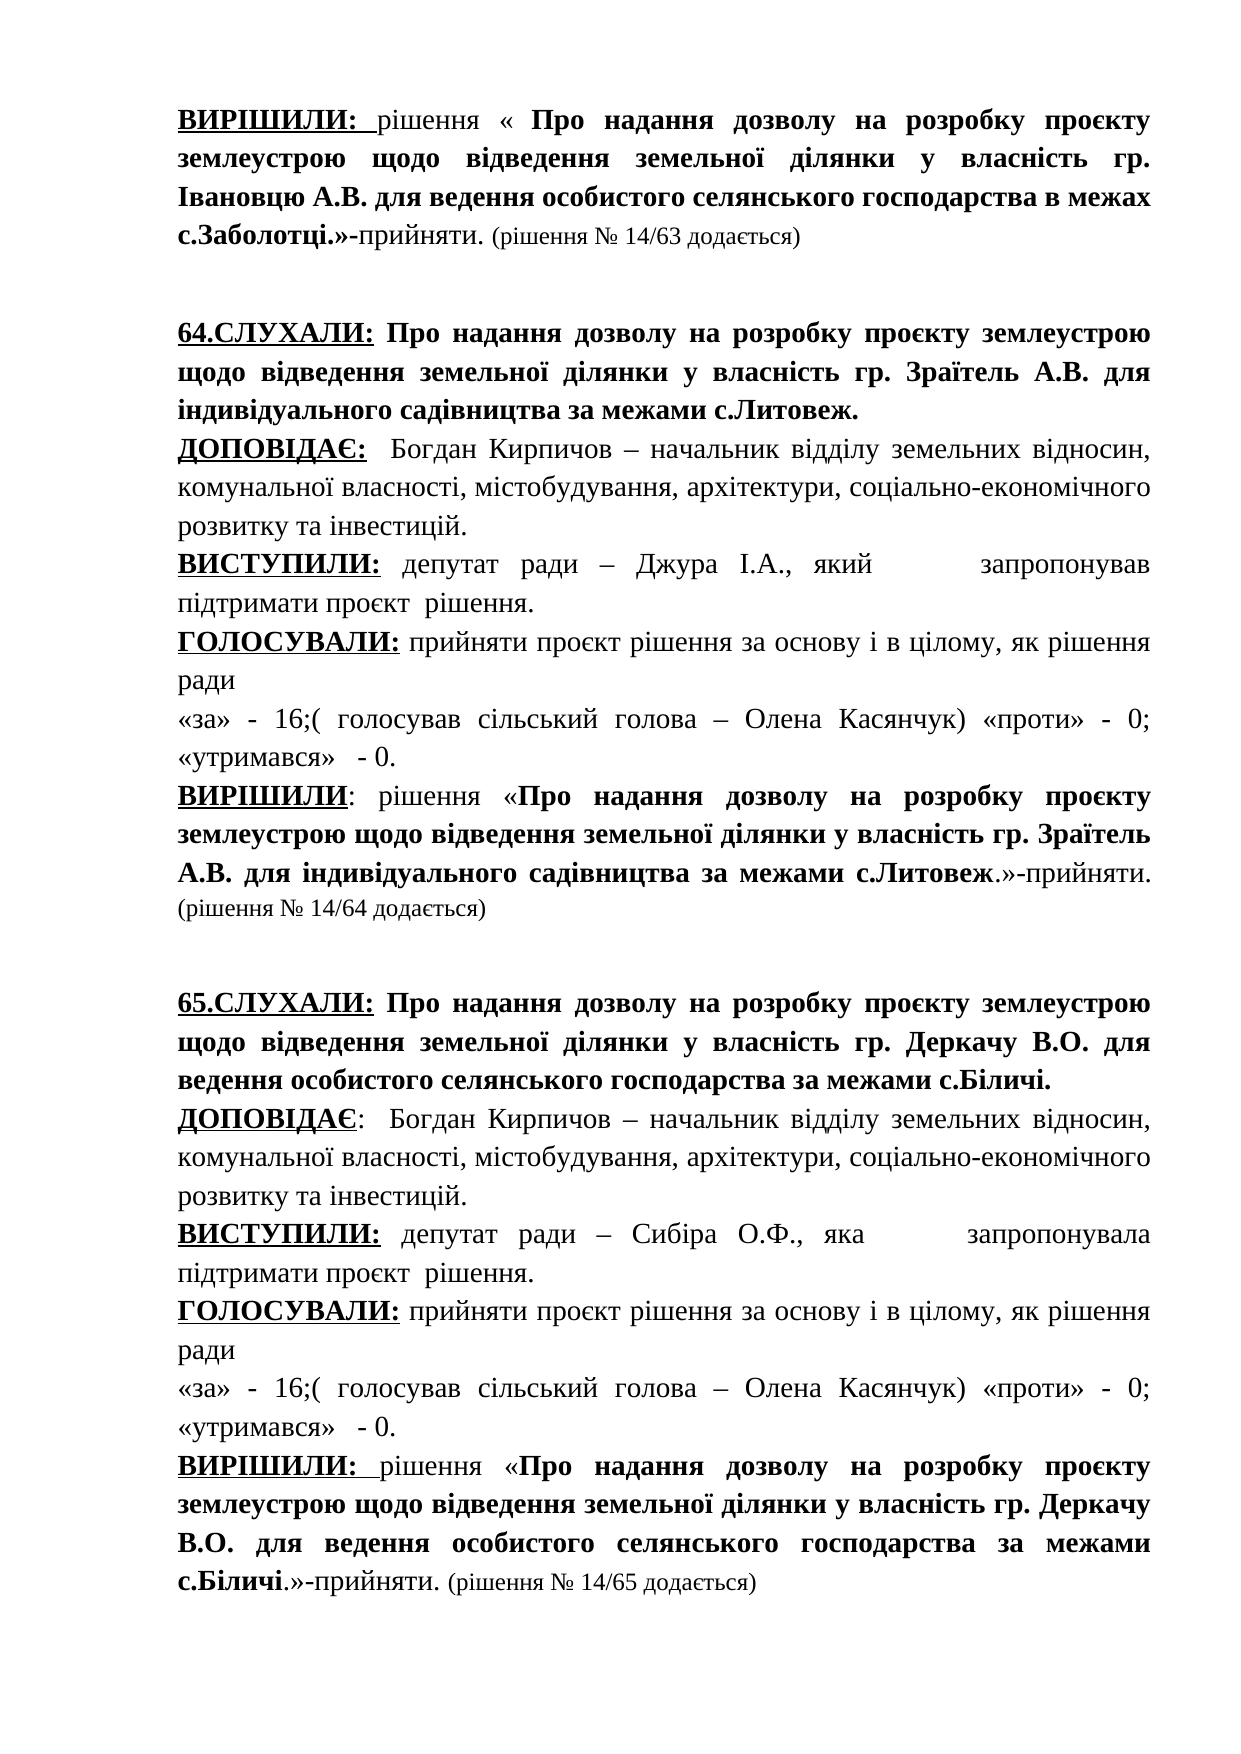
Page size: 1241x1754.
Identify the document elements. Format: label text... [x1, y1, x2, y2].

text ГОЛОСУВАЛИ: прийняти проєкт рішення за основу і в цілому, як рішення ради [177, 624, 1152, 696]
text 64.СЛУХАЛИ: Про надання дозволу на розробку проєкту землеустрою щодо відведення земельної ділянки у власність гр. Зраїтель А.В. для індивідуального садівництва за межами с.Литовеж. [177, 315, 1152, 426]
text «за» - 16;( голосував сільський голова – Олена Касянчук) «проти» - 0; «утримався» - 0. [177, 701, 1152, 773]
text ВИРІШИЛИ: рішення «Про надання дозволу на розробку проєкту землеустрою щодо відведення земельної ділянки у власність гр. Деркачу В.О. для ведення особистого селянського господарства за межами с.Біличі.»-прийняти. (рішення № 14/65 додається) [177, 1448, 1152, 1597]
text 65.СЛУХАЛИ: Про надання дозволу на розробку проєкту землеустрою щодо відведення земельної ділянки у власність гр. Деркачу В.О. для ведення особистого селянського господарства за межами с.Біличі. [177, 985, 1152, 1096]
text ВИРІШИЛИ: рішення « Про надання дозволу на розробку проєкту землеустрою щодо відведення земельної ділянки у власність гр. Івановцю А.В. для ведення особистого селянського господарства в межах с.Заболотці.»-прийняти. (рішення № 14/63 додається) [177, 102, 1152, 251]
text ВИСТУПИЛИ: депутат ради – Джура І.А., який запропонував підтримати проєкт рішення. [177, 547, 1152, 619]
text ВИРІШИЛИ: рішення «Про надання дозволу на розробку проєкту землеустрою щодо відведення земельної ділянки у власність гр. Зраїтель А.В. для індивідуального садівництва за межами с.Литовеж.»-прийняти. (рішення № 14/64 додається) [177, 778, 1152, 921]
text ГОЛОСУВАЛИ: прийняти проєкт рішення за основу і в цілому, як рішення ради [177, 1293, 1152, 1366]
text «за» - 16;( голосував сільський голова – Олена Касянчук) «проти» - 0; «утримався» - 0. [177, 1371, 1152, 1443]
text ВИСТУПИЛИ: депутат ради – Сибіра О.Ф., яка запропонувала підтримати проєкт рішення. [177, 1216, 1152, 1288]
